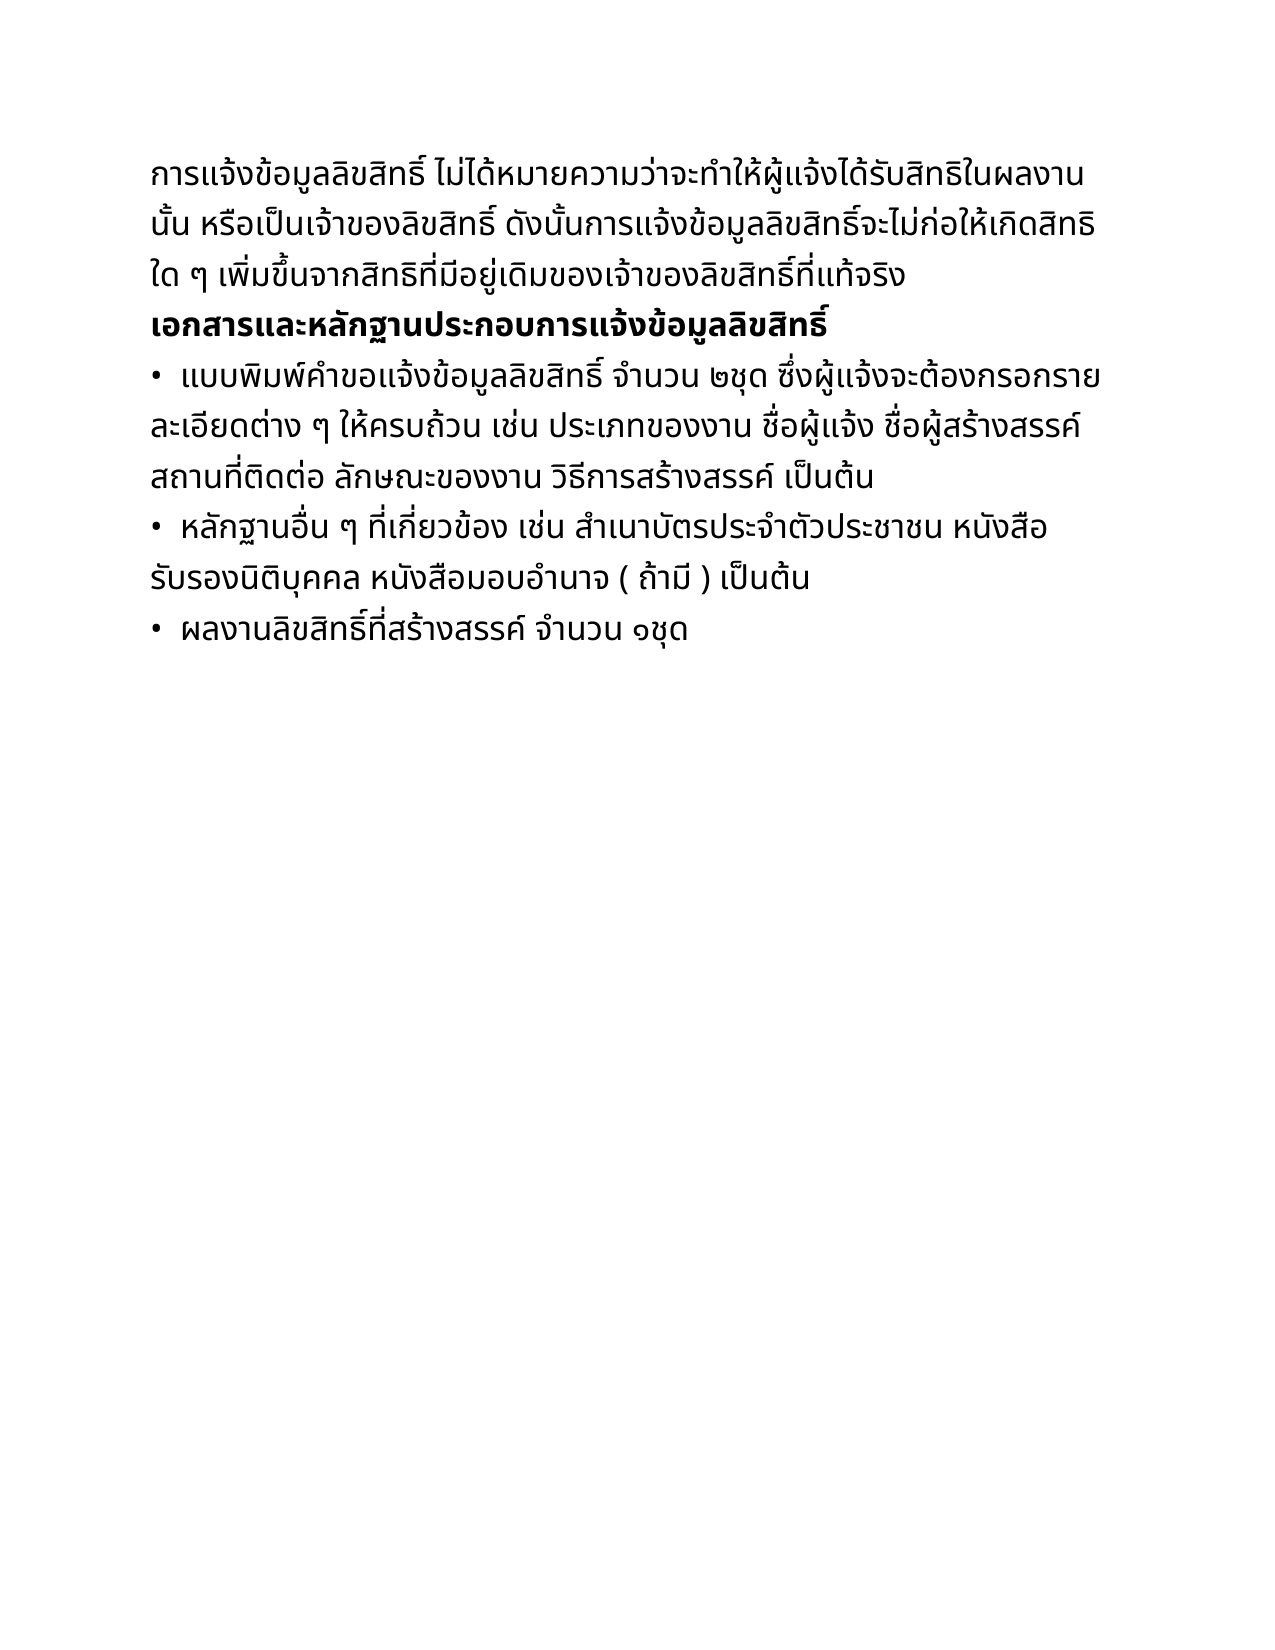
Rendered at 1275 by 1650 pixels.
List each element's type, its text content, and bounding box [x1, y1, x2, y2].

text เอกสารและหลักฐานประกอบการแจ้งข้อมูลลิขสิทธิ์ [150, 301, 1125, 352]
text • แบบพิมพ์คำขอแจ้งข้อมูลลิขสิทธิ์ จำนวน ๒ชุด ซึ่งผู้แจ้งจะต้องกรอกรายละเอียดต่าง ๆ ให้ครบถ้วน เช่น ประเภทของงาน ชื่อผู้แจ้ง ชื่อผู้สร้างสรรค์ สถานที่ติดต่อ ลักษณะของงาน วิธีการสร้างสรรค์ เป็นต้น • หลักฐานอื่น ๆ ที่เกี่ยวข้อง เช่น สำเนาบัตรประจำตัวประชาชน หนังสือรับรองนิติบุคคล หนังสือมอบอำนาจ ( ถ้ามี ) เป็นต้น • ผลงานลิขสิทธิ์ที่สร้างสรรค์ จำนวน ๑ชุด [150, 352, 1125, 655]
text การแจ้งข้อมูลลิขสิทธิ์ ไม่ได้หมายความว่าจะทำให้ผู้แจ้งได้รับสิทธิในผลงานนั้น หรือเป็นเจ้าของลิขสิทธิ์ ดังนั้นการแจ้งข้อมูลลิขสิทธิ์จะไม่ก่อให้เกิดสิทธิใด ๆ เพิ่มขึ้นจากสิทธิที่มีอยู่เดิมของเจ้าของลิขสิทธิ์ที่แท้จริง [150, 150, 1125, 301]
